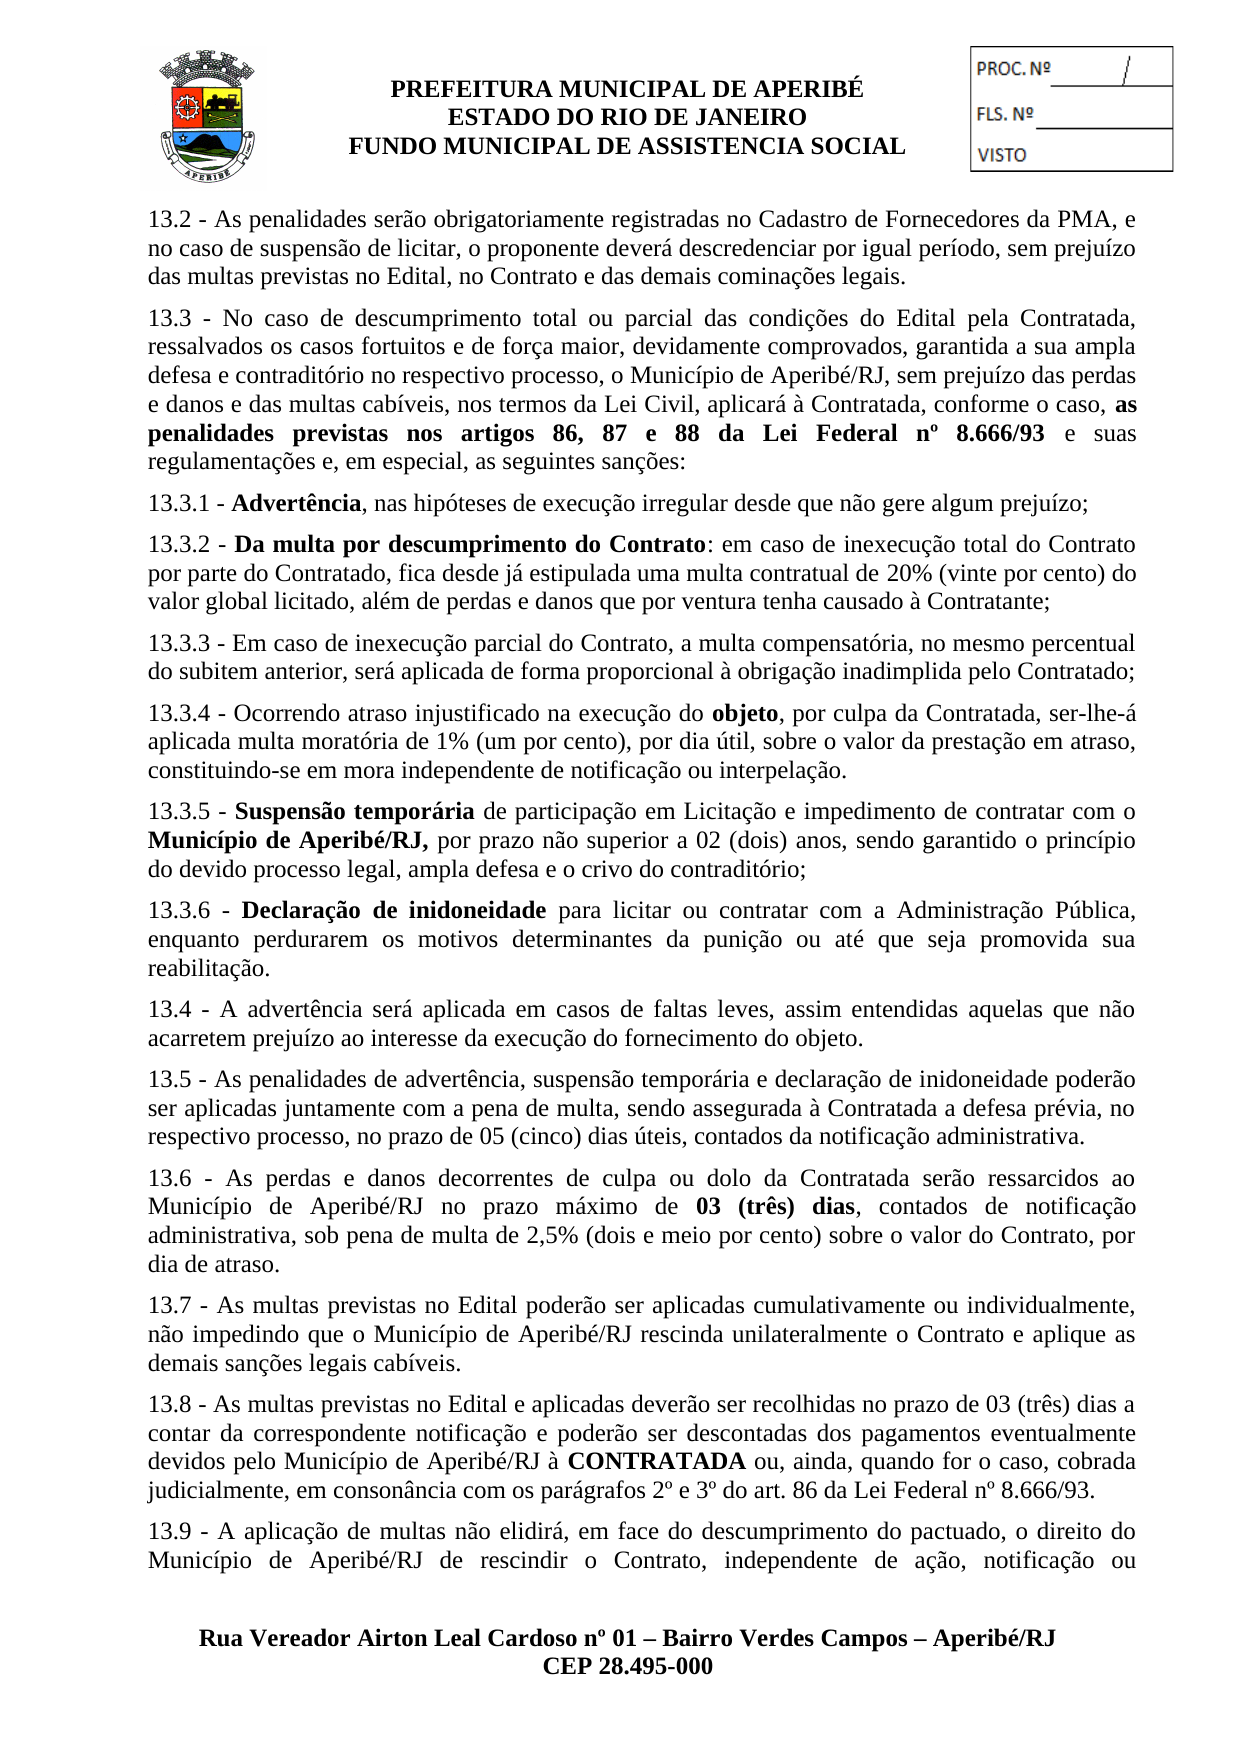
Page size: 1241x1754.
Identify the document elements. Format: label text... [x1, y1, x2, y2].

text 13.3.3 - Em caso de inexecução parcial do Contrato, a multa compensatória, no mesmo percentual do subitem anterior, será aplicada de forma proporcional à obrigação inadimplida pelo Contratado; [148, 628, 1137, 685]
text 13.3.1 - Advertência, nas hipóteses de execução irregular desde que não gere algum prejuízo; [148, 488, 1137, 516]
text 13.3.6 - Declaração de inidoneidade para licitar ou contratar com a Administração Pública, enquanto perdurarem os motivos determinantes da punição ou até que seja promovida sua reabilitação. [148, 895, 1137, 981]
text 13.3.2 - Da multa por descumprimento do Contrato: em caso de inexecução total do Contrato por parte do Contratado, fica desde já estipulada uma multa contratual de 20% (vinte por cento) do valor global licitado, além de perdas e danos que por ventura tenha causado à Contratante; [148, 529, 1137, 615]
text 13.3.4 - Ocorrendo atraso injustificado na execução do objeto, por culpa da Contratada, ser-lhe-á aplicada multa moratória de 1% (um por cento), por dia útil, sobre o valor da prestação em atraso, constituindo-se em mora independente de notificação ou interpelação. [148, 698, 1137, 784]
picture [970, 46, 1174, 172]
text 13.5 - As penalidades de advertência, suspensão temporária e declaração de inidoneidade poderão ser aplicadas juntamente com a pena de multa, sendo assegurada à Contratada a defesa prévia, no respectivo processo, no prazo de 05 (cinco) dias úteis, contados da notificação administrativa. [148, 1064, 1137, 1150]
text 13.3.5 - Suspensão temporária de participação em Licitação e impedimento de contratar com o Município de Aperibé/RJ, por prazo não superior a 02 (dois) anos, sendo garantido o princípio do devido processo legal, ampla defesa e o crivo do contraditório; [148, 796, 1137, 883]
picture [139, 46, 268, 191]
text 13.6 - As perdas e danos decorrentes de culpa ou dolo da Contratada serão ressarcidos ao Município de Aperibé/RJ no prazo máximo de 03 (três) dias, contados de notificação administrativa, sob pena de multa de 2,5% (dois e meio por cento) sobre o valor do Contrato, por dia de atraso. [148, 1163, 1137, 1278]
text 13.4 - A advertência será aplicada em casos de faltas leves, assim entendidas aquelas que não acarretem prejuízo ao interesse da execução do fornecimento do objeto. [148, 994, 1137, 1051]
text 13.8 - As multas previstas no Edital e aplicadas deverão ser recolhidas no prazo de 03 (três) dias a contar da correspondente notificação e poderão ser descontadas dos pagamentos eventualmente devidos pelo Município de Aperibé/RJ à CONTRATADA ou, ainda, quando for o caso, cobrada judicialmente, em consonância com os parágrafos 2º e 3º do art. 86 da Lei Federal nº 8.666/93. [148, 1389, 1137, 1504]
text 13.2 - As penalidades serão obrigatoriamente registradas no Cadastro de Fornecedores da PMA, e no caso de suspensão de licitar, o proponente deverá descredenciar por igual período, sem prejuízo das multas previstas no Edital, no Contrato e das demais cominações legais. [148, 204, 1137, 290]
text 13.7 - As multas previstas no Edital poderão ser aplicadas cumulativamente ou individualmente, não impedindo que o Município de Aperibé/RJ rescinda unilateralmente o Contrato e aplique as demais sanções legais cabíveis. [148, 1290, 1137, 1376]
text 13.3 - No caso de descumprimento total ou parcial das condições do Edital pela Contratada, ressalvados os casos fortuitos e de força maior, devidamente comprovados, garantida a sua ampla defesa e contraditório no respectivo processo, o Município de Aperibé/RJ, sem prejuízo das perdas e danos e das multas cabíveis, nos termos da Lei Civil, aplicará à Contratada, conforme o caso, as penalidades previstas nos artigos 86, 87 e 88 da Lei Federal nº 8.666/93 e suas regulamentações e, em especial, as seguintes sanções: [148, 303, 1137, 475]
